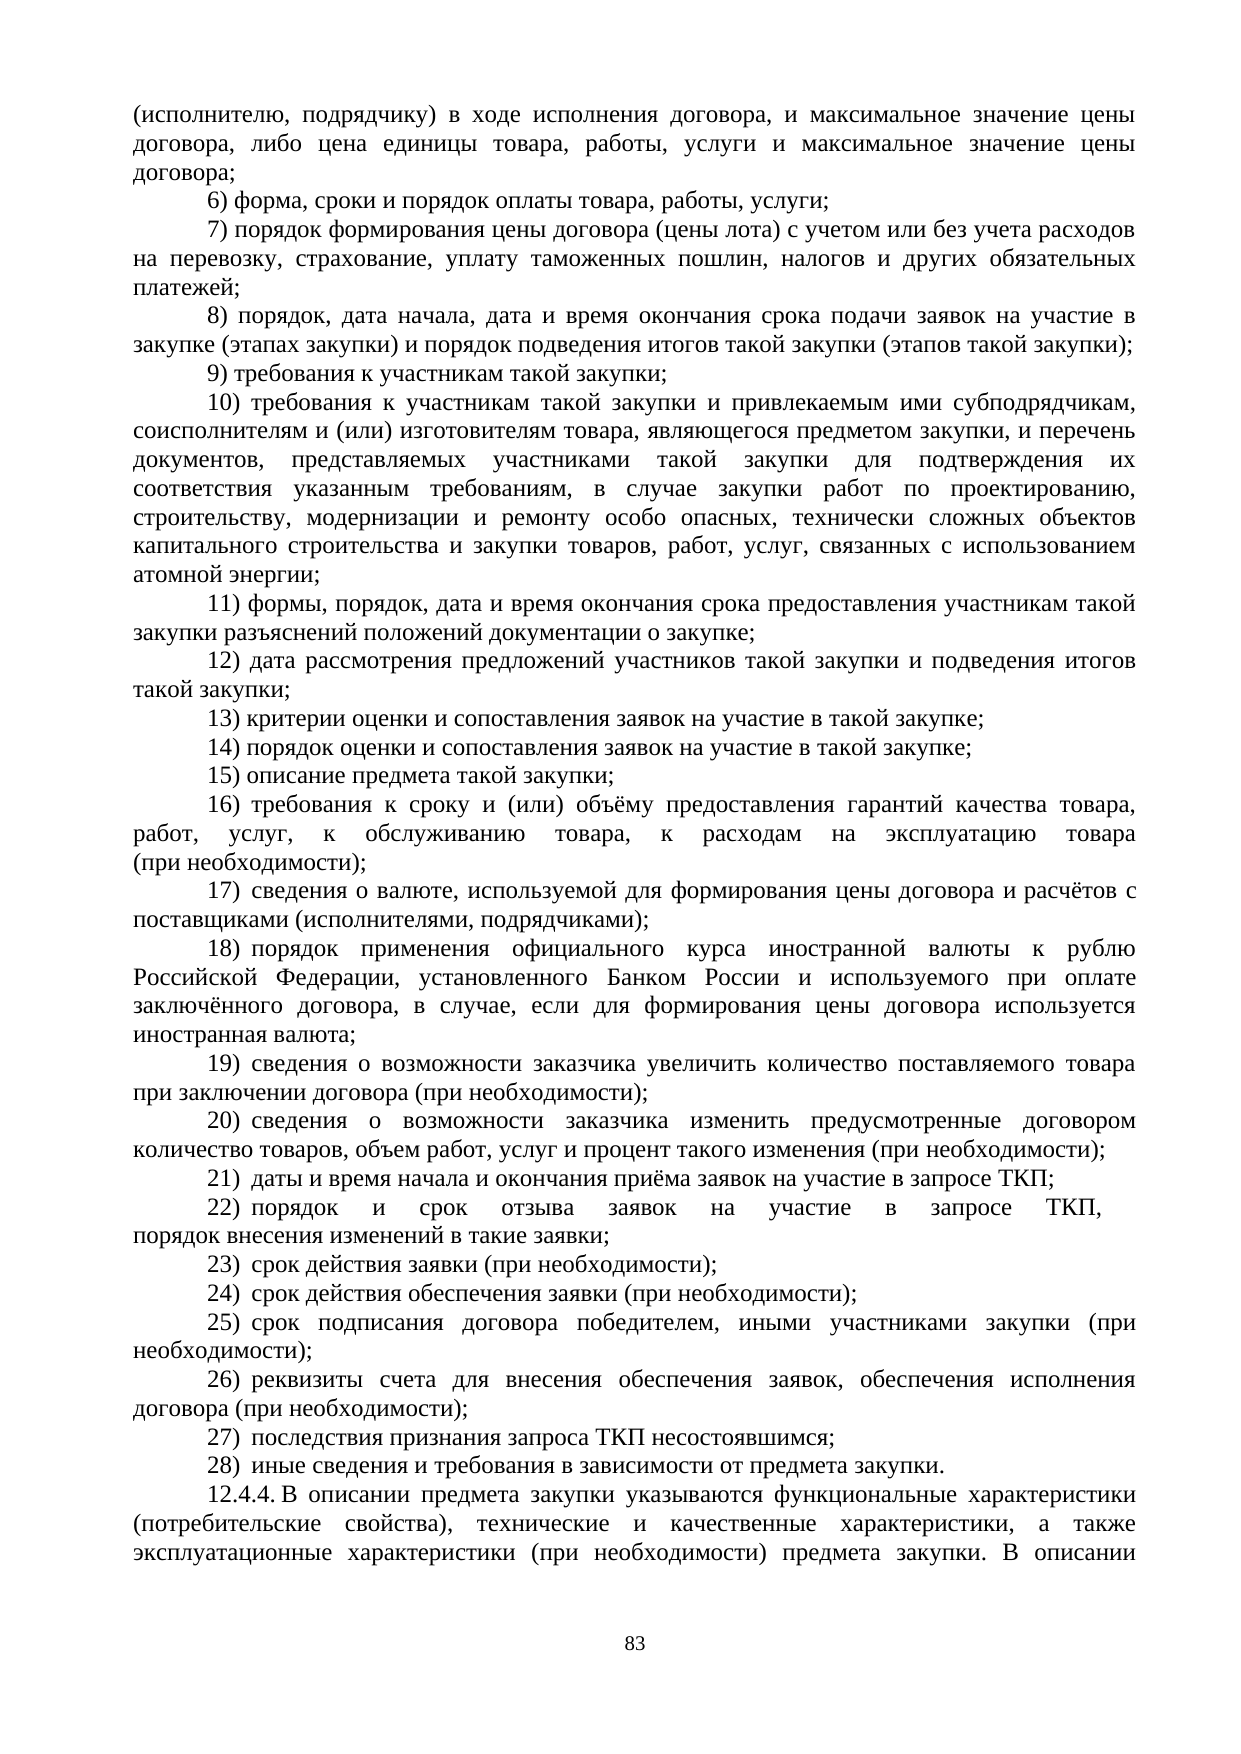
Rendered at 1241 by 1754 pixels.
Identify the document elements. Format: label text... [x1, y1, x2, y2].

list сведения о валюте, используемой для формирования цены договора и расчётов с поставщиками (исполнителями, подрядчиками); [133, 875, 1137, 933]
list последствия признания запроса ТКП несостоявшимся; [133, 1422, 1137, 1450]
text 7) порядок формирования цены договора (цены лота) с учетом или без учета расходов на перевозку, страхование, уплату таможенных пошлин, налогов и других обязательных платежей; [133, 214, 1137, 300]
list реквизиты счета для внесения обеспечения заявок, обеспечения исполнения договора (при необходимости); [133, 1364, 1137, 1422]
text 9) требования к участникам такой закупки; [133, 358, 1137, 387]
list сведения о возможности заказчика изменить предусмотренные договором количество товаров, объем работ, услуг и процент такого изменения (при необходимости); [133, 1105, 1137, 1163]
text 11) формы, порядок, дата и время окончания срока предоставления участникам такой закупки разъяснений положений документации о закупке; [133, 588, 1137, 645]
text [133, 99, 1137, 185]
text 12) дата рассмотрения предложений участников такой закупки и подведения итогов такой закупки; [133, 645, 1137, 703]
text 15) описание предмета такой закупки; [133, 760, 1137, 789]
text 13) критерии оценки и сопоставления заявок на участие в такой закупке; [133, 703, 1137, 732]
list требования к сроку и (или) объёму предоставления гарантий качества товара, работ, услуг, к обслуживанию товара, к расходам на эксплуатацию товара (при необходимости); [133, 789, 1137, 875]
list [133, 1479, 1137, 1565]
list порядок и срок отзыва заявок на участие в запросе ТКП, порядок внесения изменений в такие заявки; [133, 1192, 1137, 1249]
text 6) форма, сроки и порядок оплаты товара, работы, услуги; [133, 185, 1137, 214]
list срок действия заявки (при необходимости); [133, 1249, 1137, 1278]
list порядок применения официального курса иностранной валюты к рублю Российской Федерации, установленного Банком России и используемого при оплате заключённого договора, в случае, если для формирования цены договора используется иностранная валюта; [133, 933, 1137, 1048]
list срок действия обеспечения заявки (при необходимости); [133, 1278, 1137, 1307]
text 10) требования к участникам такой закупки и привлекаемым ими субподрядчикам, соисполнителям и (или) изготовителям товара, являющегося предметом закупки, и перечень документов, представляемых участниками такой закупки для подтверждения их соответствия указанным требованиям, в случае закупки работ по проектированию, строительству, модернизации и ремонту особо опасных, технически сложных объектов капитального строительства и закупки товаров, работ, услуг, связанных с использованием атомной энергии; [133, 387, 1137, 588]
text 8) порядок, дата начала, дата и время окончания срока подачи заявок на участие в закупке (этапах закупки) и порядок подведения итогов такой закупки (этапов такой закупки); [133, 300, 1137, 358]
list сведения о возможности заказчика увеличить количество поставляемого товара при заключении договора (при необходимости); [133, 1048, 1137, 1105]
list срок подписания договора победителем, иными участниками закупки (при необходимости); [133, 1307, 1137, 1364]
list иные сведения и требования в зависимости от предмета закупки. [133, 1450, 1137, 1479]
list даты и время начала и окончания приёма заявок на участие в запросе ТКП; [133, 1163, 1137, 1192]
text 14) порядок оценки и сопоставления заявок на участие в такой закупке; [133, 732, 1137, 760]
